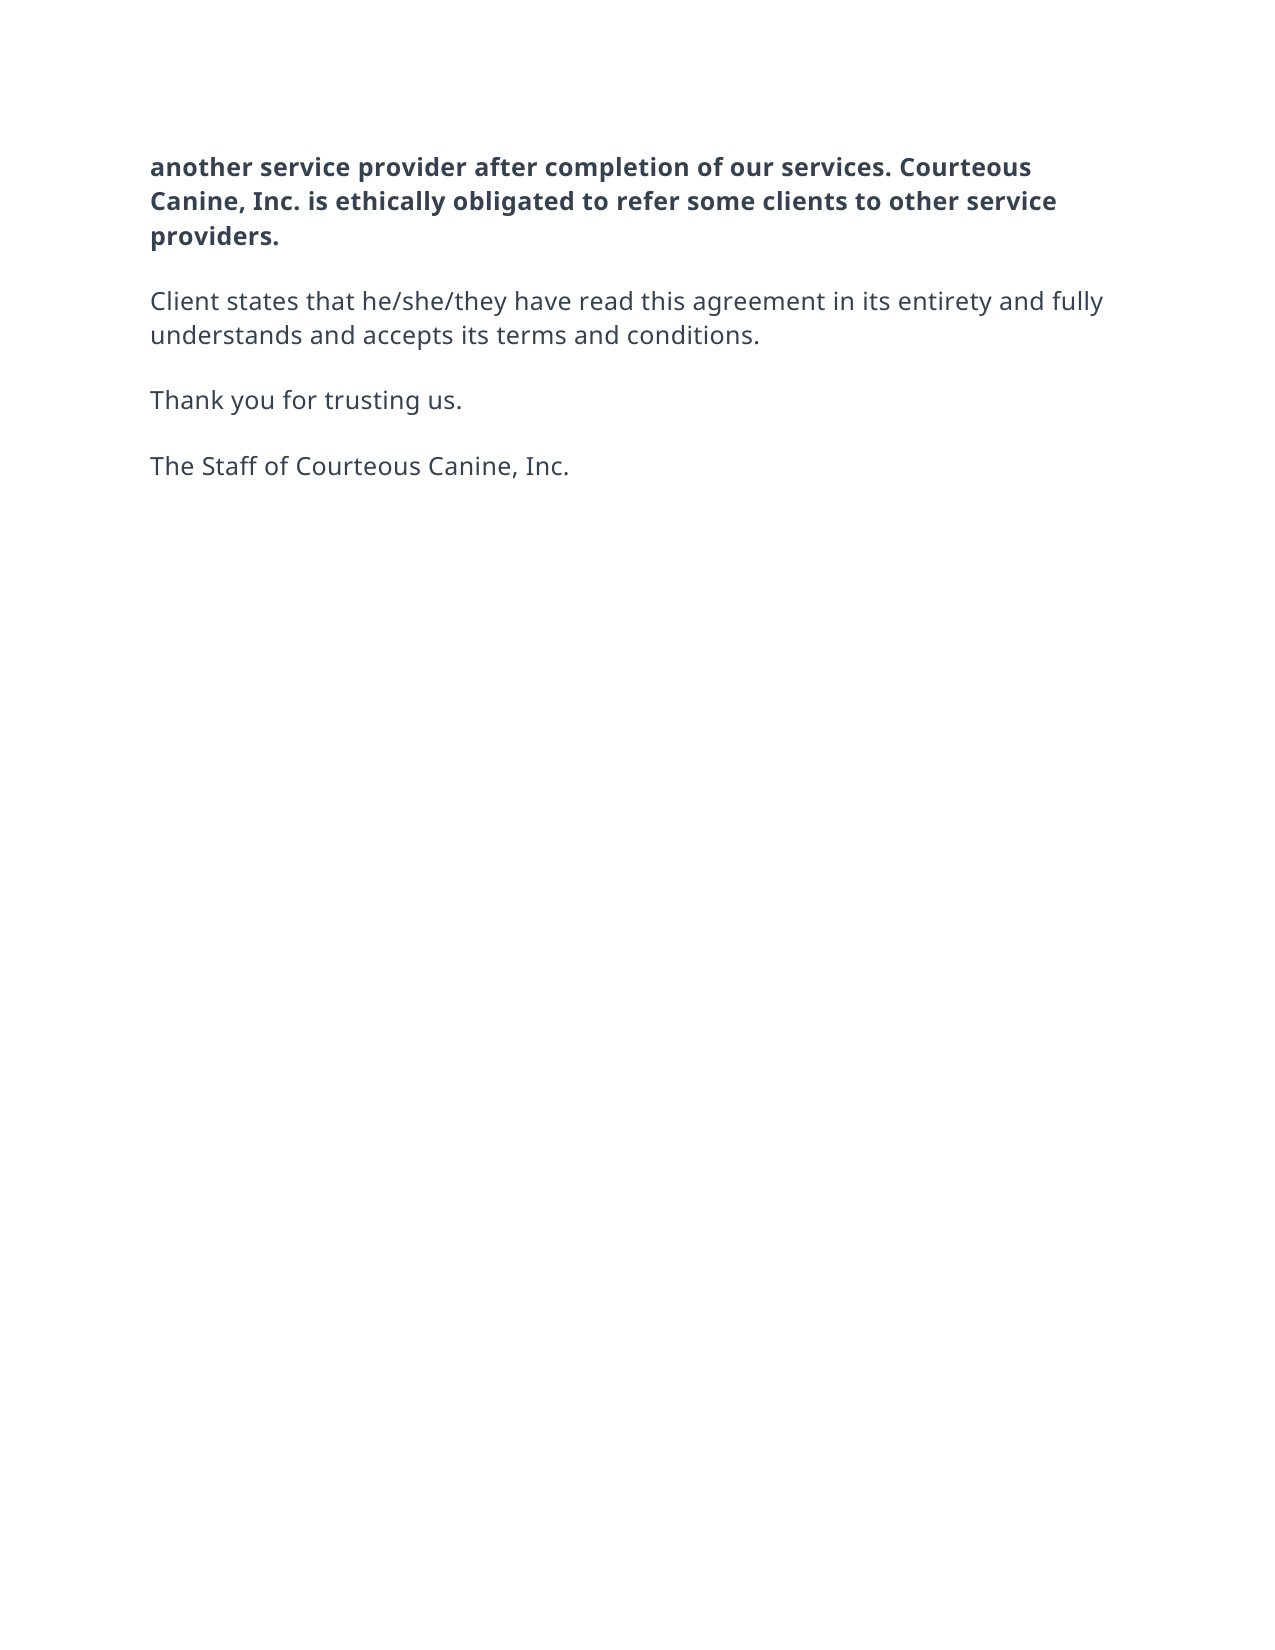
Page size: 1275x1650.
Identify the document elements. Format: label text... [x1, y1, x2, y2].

text Thank you for trusting us. [150, 383, 1125, 417]
text The Staff of Courteous Canine, Inc. [150, 448, 1125, 482]
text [150, 150, 1125, 252]
text Client states that he/she/they have read this agreement in its entirety and fully understands and accepts its terms and conditions. [150, 283, 1125, 352]
